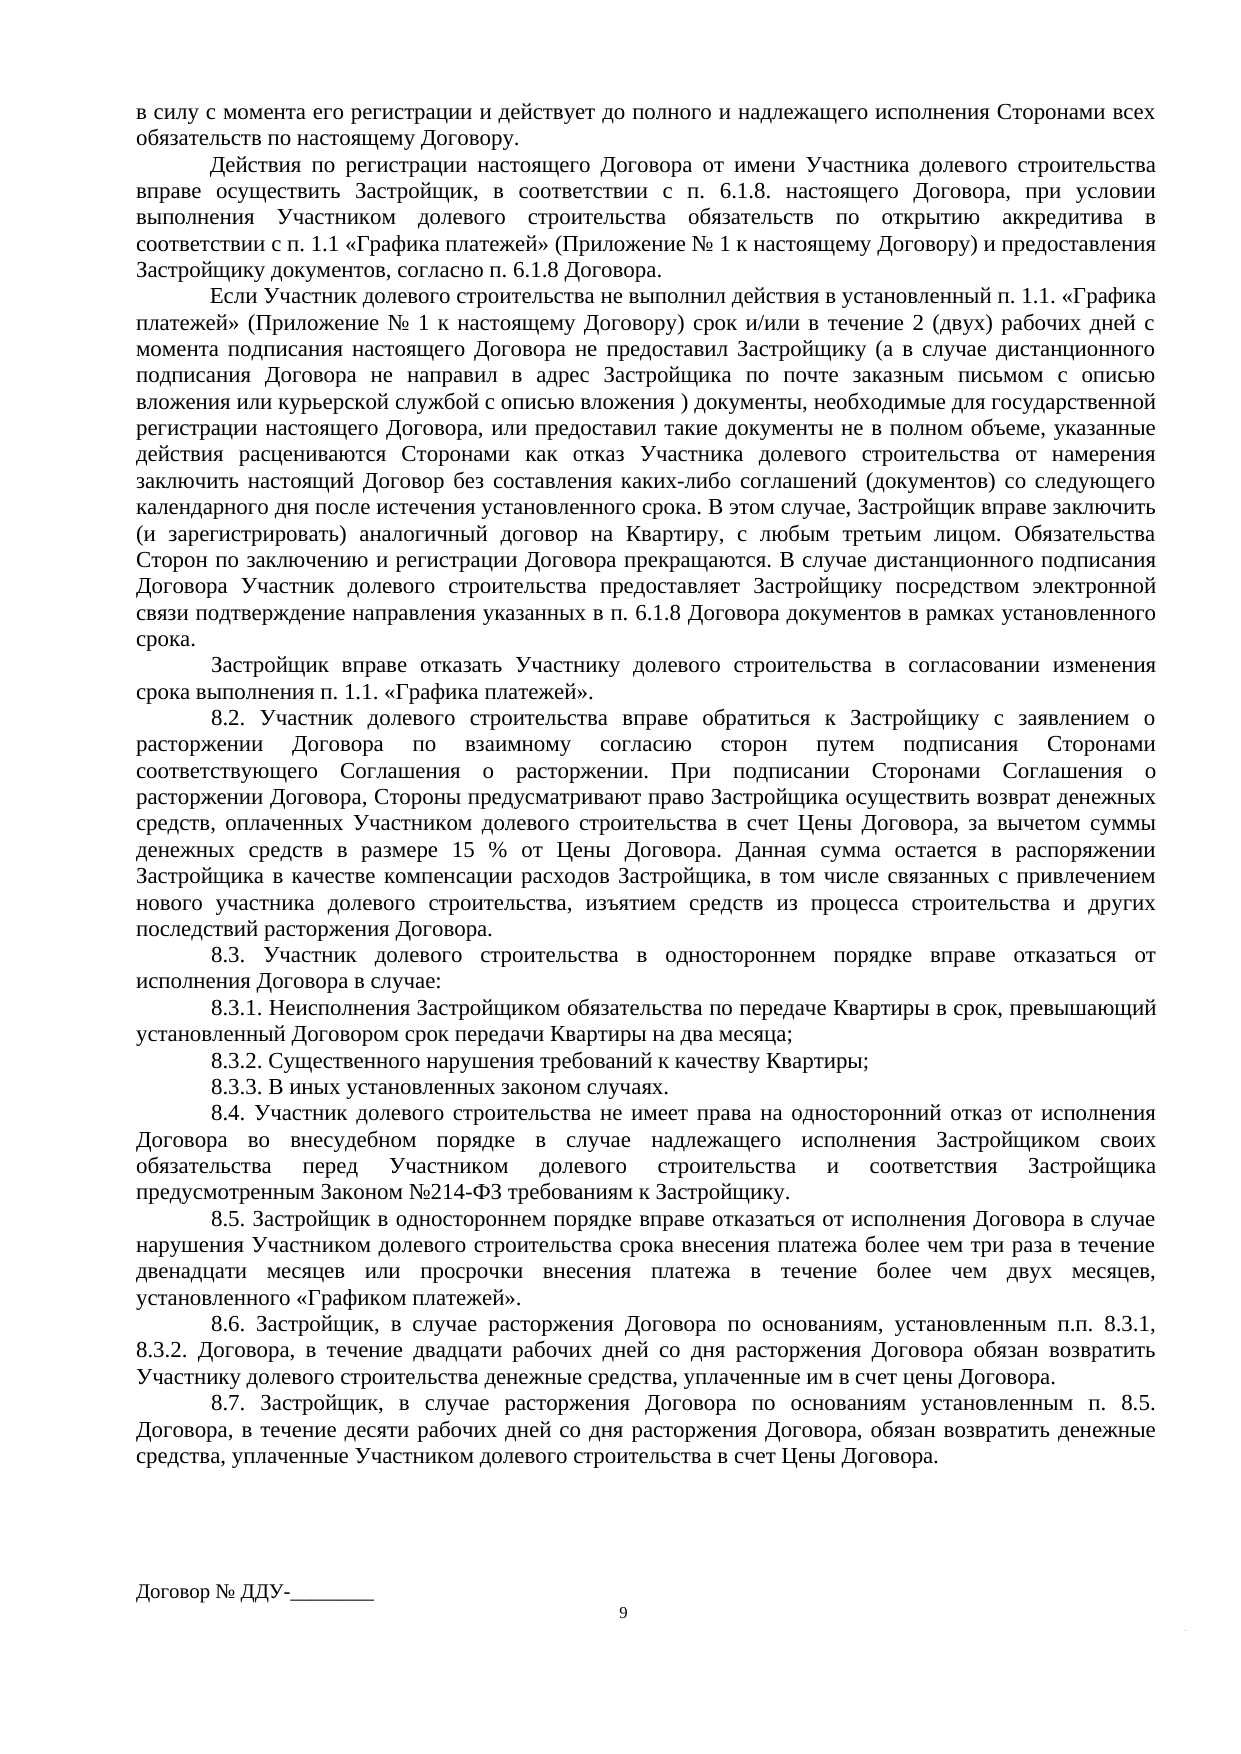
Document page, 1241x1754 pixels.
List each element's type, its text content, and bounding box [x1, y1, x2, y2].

text 8.3.1. Неисполнения Застройщиком обязательства по передаче Квартиры в срок, превышающий установленный Договором срок передачи Квартиры на два месяца; [136, 994, 1157, 1047]
text 8.7. Застройщик, в случае расторжения Договора по основаниям установленным п. 8.5. Договора, в течение десяти рабочих дней со дня расторжения Договора, обязан возвратить денежные средства, уплаченные Участником долевого строительства в счет Цены Договора. [136, 1389, 1157, 1468]
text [136, 98, 1157, 151]
text Действия по регистрации настоящего Договора от имени Участника долевого строительства вправе осуществить Застройщик, в соответствии с п. 6.1.8. настоящего Договора, при условии выполнения Участником долевого строительства обязательств по открытию аккредитива в соответствии с п. 1.1 «Графика платежей» (Приложение № 1 к настоящему Договору) и предоставления Застройщику документов, согласно п. 6.1.8 Договора. [136, 151, 1157, 282]
text Если Участник долевого строительства не выполнил действия в установленный п. 1.1. «Графика платежей» (Приложение № 1 к настоящему Договору) срок и/или в течение 2 (двух) рабочих дней с момента подписания настоящего Договора не предоставил Застройщику (а в случае дистанционного подписания Договора не направил в адрес Застройщика по почте заказным письмом с описью вложения или курьерской службой с описью вложения ) документы, необходимые для государственной регистрации настоящего Договора, или предоставил такие документы не в полном объеме, указанные действия расцениваются Сторонами как отказ Участника долевого строительства от намерения заключить настоящий Договор без составления каких-либо соглашений (документов) со следующего календарного дня после истечения установленного срока. В этом случае, Застройщик вправе заключить (и зарегистрировать) аналогичный договор на Квартиру, с любым третьим лицом. Обязательства Сторон по заключению и регистрации Договора прекращаются. В случае дистанционного подписания Договора Участник долевого строительства предоставляет Застройщику посредством электронной связи подтверждение направления указанных в п. 6.1.8 Договора документов в рамках установленного срока. [136, 282, 1157, 651]
text 8.4. Участник долевого строительства не имеет права на односторонний отказ от исполнения Договора во внесудебном порядке в случае надлежащего исполнения Застройщиком своих обязательства перед Участником долевого строительства и соответствия Застройщика предусмотренным Законом №214-ФЗ требованиям к Застройщику. [136, 1099, 1157, 1205]
text Застройщик вправе отказать Участнику долевого строительства в согласовании изменения срока выполнения п. 1.1. «Графика платежей». [136, 651, 1157, 704]
text 8.5. Застройщик в одностороннем порядке вправе отказаться от исполнения Договора в случае нарушения Участником долевого строительства срока внесения платежа более чем три раза в течение двенадцати месяцев или просрочки внесения платежа в течение более чем двух месяцев, установленного «Графиком платежей». [136, 1205, 1157, 1310]
text 8.2. Участник долевого строительства вправе обратиться к Застройщику с заявлением о расторжении Договора по взаимному согласию сторон путем подписания Сторонами соответствующего Соглашения о расторжении. При подписании Сторонами Соглашения о расторжении Договора, Стороны предусматривают право Застройщика осуществить возврат денежных средств, оплаченных Участником долевого строительства в счет Цены Договора, за вычетом суммы денежных средств в размере 15 % от Цены Договора. Данная сумма остается в распоряжении Застройщика в качестве компенсации расходов Застройщика, в том числе связанных с привлечением нового участника долевого строительства, изъятием средств из процесса строительства и других последствий расторжения Договора. [136, 704, 1157, 941]
text 8.3. Участник долевого строительства в одностороннем порядке вправе отказаться от исполнения Договора в случае: [136, 941, 1157, 994]
text 8.6. Застройщик, в случае расторжения Договора по основаниям, установленным п.п. 8.3.1, 8.3.2. Договора, в течение двадцати рабочих дней со дня расторжения Договора обязан возвратить Участнику долевого строительства денежные средства, уплаченные им в счет цены Договора. [136, 1310, 1157, 1389]
text 8.3.2. Существенного нарушения требований к качеству Квартиры; [136, 1047, 1157, 1073]
text 8.3.3. В иных установленных законом случаях. [136, 1073, 1157, 1099]
